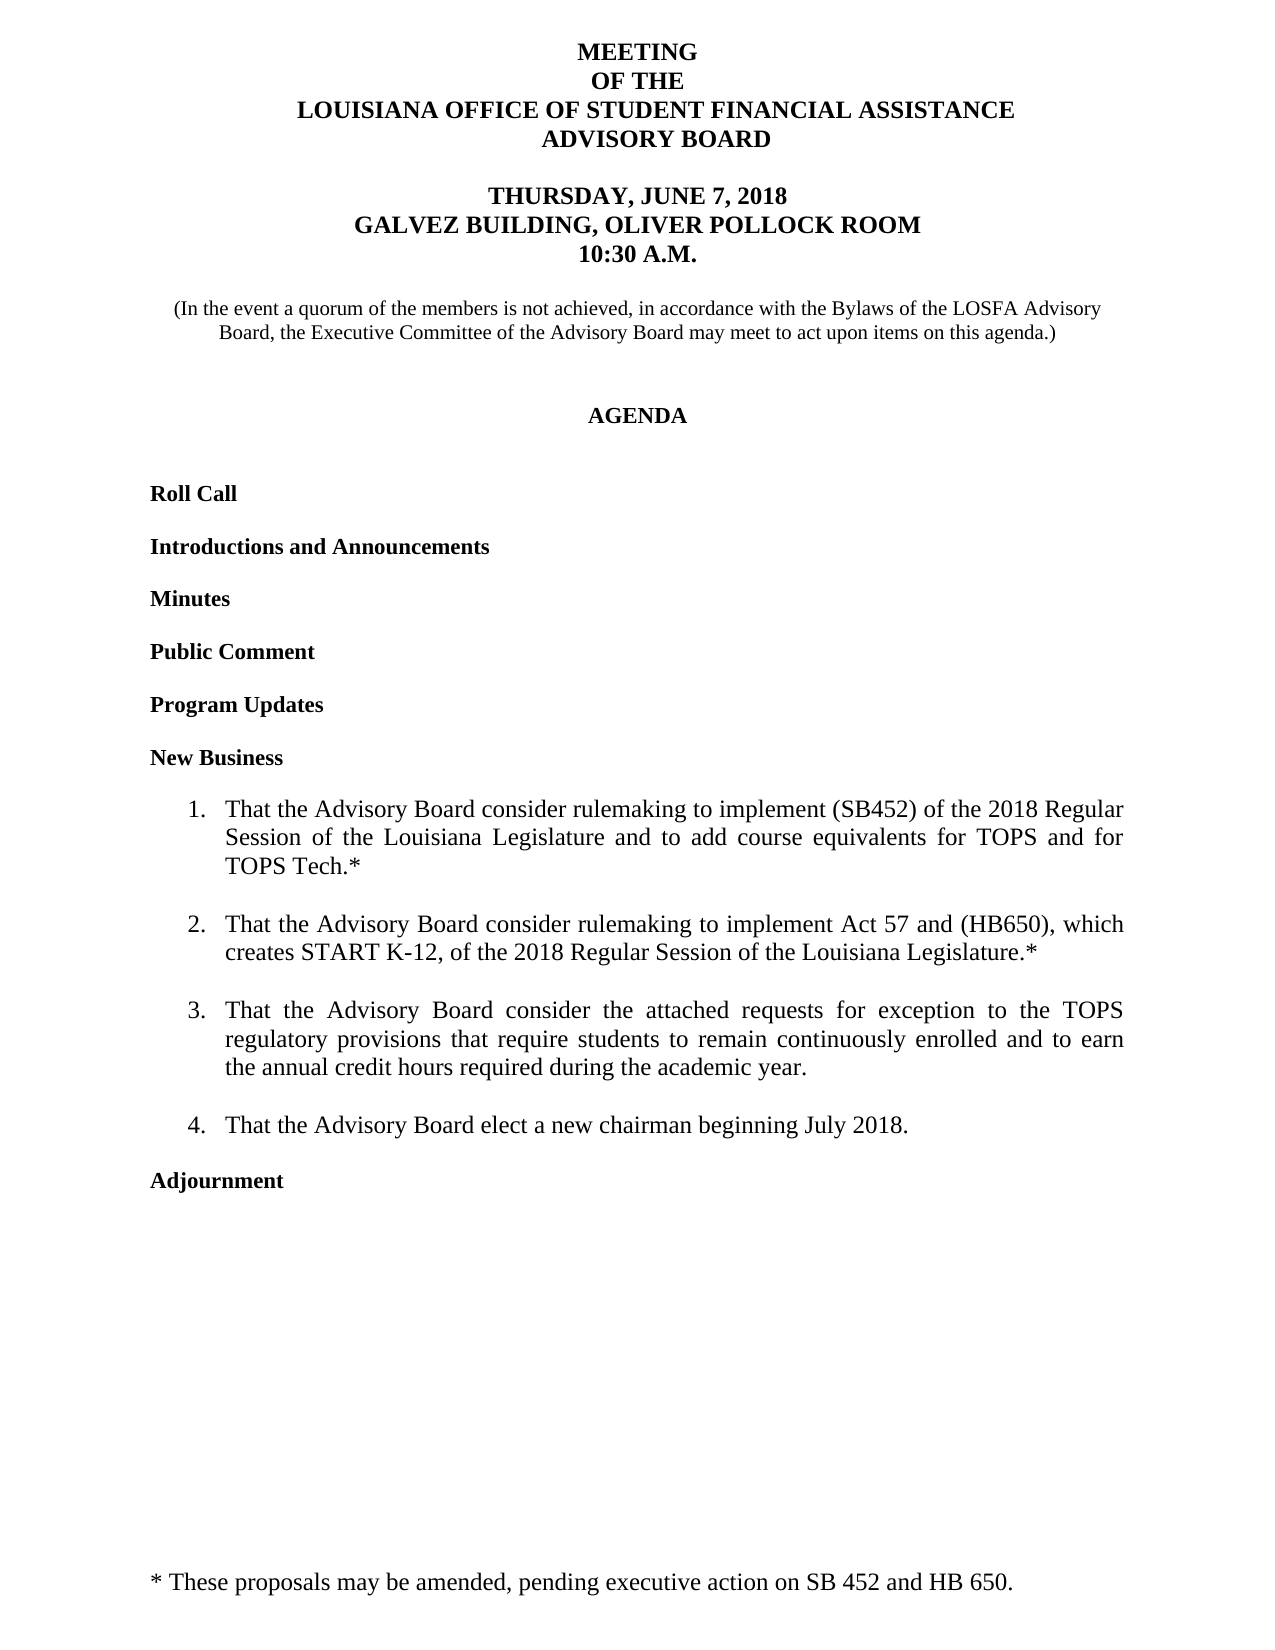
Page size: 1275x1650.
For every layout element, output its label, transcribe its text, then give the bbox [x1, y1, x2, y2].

subtitle THURSDAY, JUNE 7, 2018 [150, 181, 1125, 210]
text (In the event a quorum of the members is not achieved, in accordance with the Bylaws of the LOSFA Advisory Board, the Executive Committee of the Advisory Board may meet to act upon items on this agenda.) [150, 296, 1125, 344]
text New Business [150, 744, 1125, 770]
list That the Advisory Board consider the attached requests for exception to the TOPS regulatory provisions that require students to remain continuously enrolled and to earn the annual credit hours required during the academic year. [187, 995, 1125, 1081]
text Adjournment [150, 1167, 1125, 1194]
subtitle ADVISORY BOARD [187, 124, 1125, 152]
text 10:30 A.M. [150, 239, 1125, 267]
subtitle MEETING [150, 37, 1125, 66]
list That the Advisory Board consider rulemaking to implement Act 57 and (HB650), which creates START K-12, of the 2018 Regular Session of the Louisiana Legislature.* [187, 909, 1125, 966]
subtitle OF THE [150, 66, 1125, 95]
subtitle Introductions and Announcements [150, 533, 1125, 559]
subtitle AGENDA [150, 402, 1125, 428]
text Public Comment [150, 638, 1125, 664]
text Program Updates [150, 691, 1125, 717]
text Minutes [150, 586, 1125, 612]
subtitle LOUISIANA OFFICE OF STUDENT FINANCIAL ASSISTANCE [187, 95, 1125, 124]
list That the Advisory Board elect a new chairman beginning July 2018. [187, 1110, 1125, 1139]
list That the Advisory Board consider rulemaking to implement (SB452) of the 2018 Regular Session of the Louisiana Legislature and to add course equivalents for TOPS and for TOPS Tech.* [187, 794, 1125, 880]
text GALVEZ BUILDING, OLIVER POLLOCK ROOM [150, 210, 1125, 239]
subtitle Roll Call [150, 480, 1125, 506]
